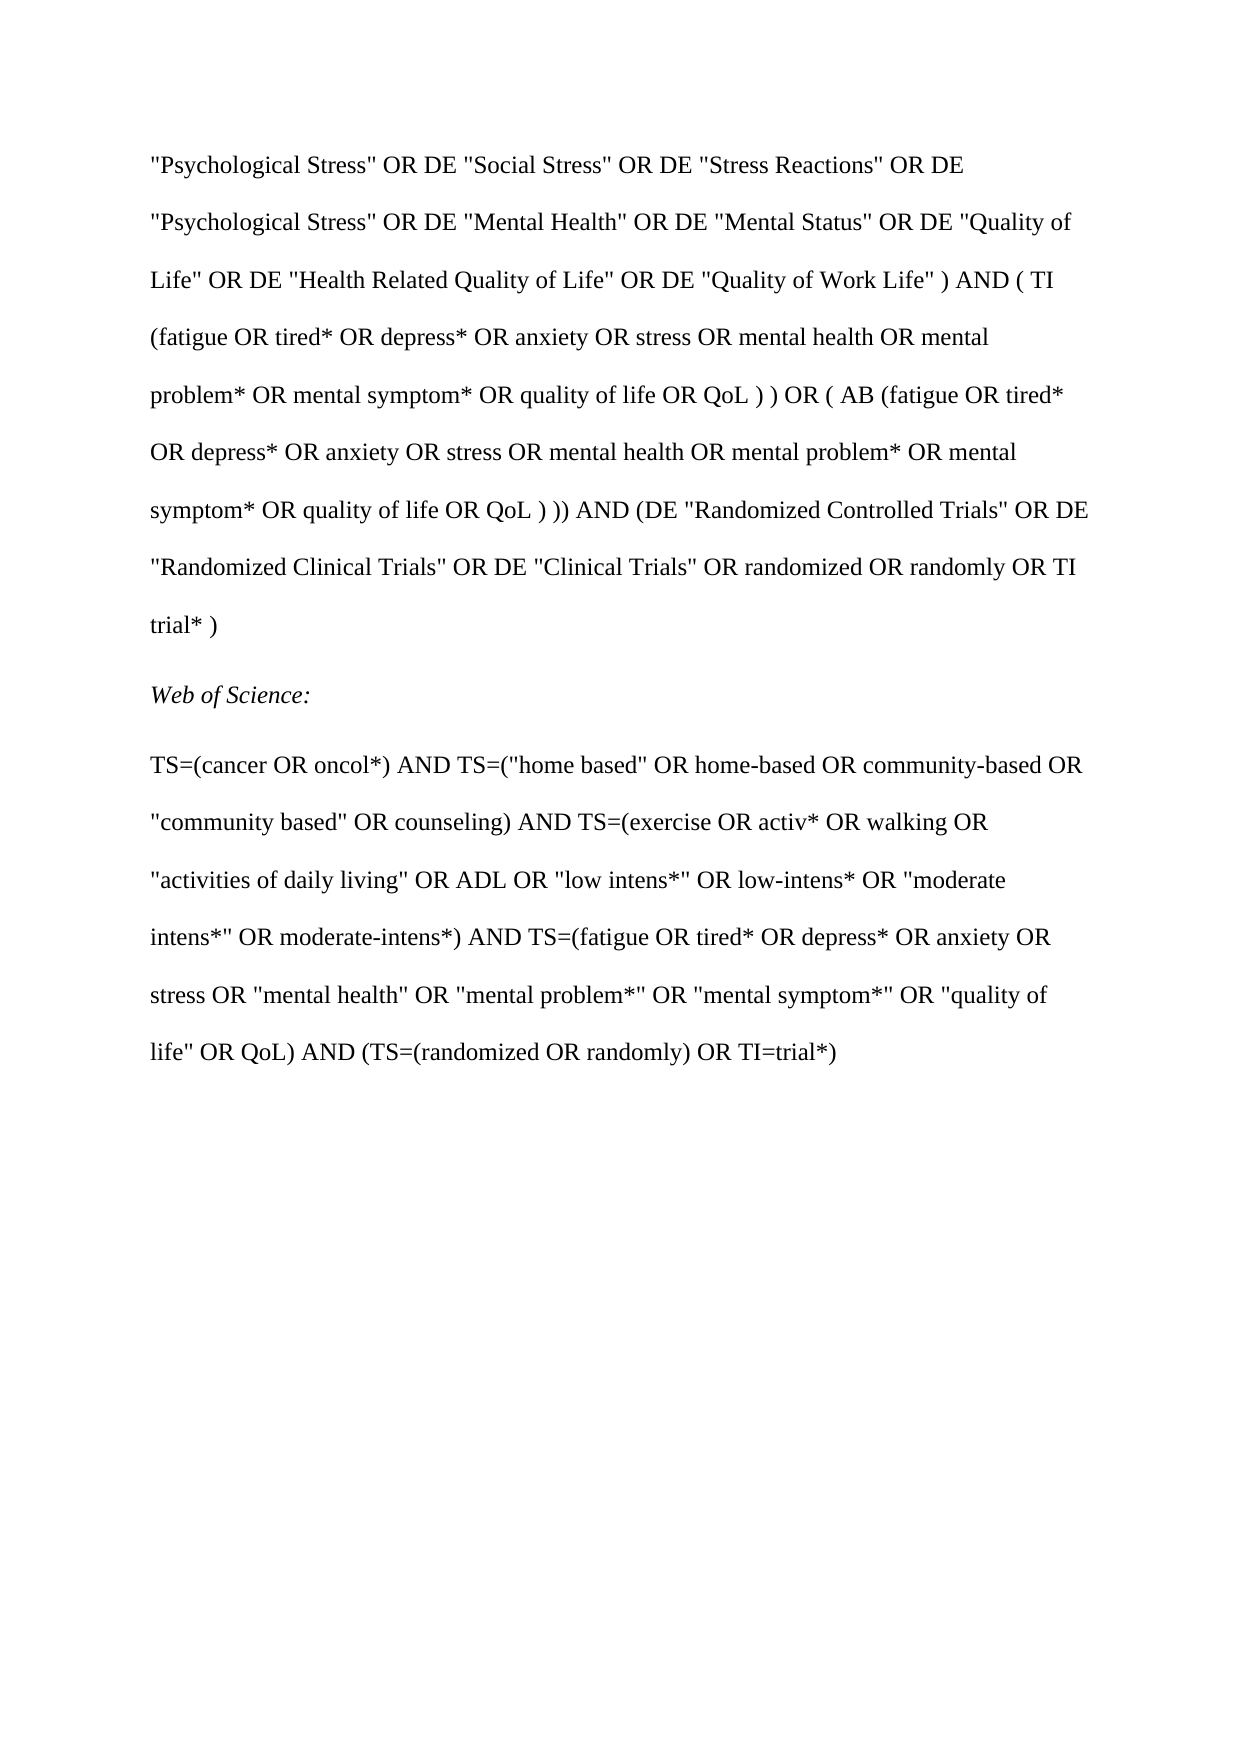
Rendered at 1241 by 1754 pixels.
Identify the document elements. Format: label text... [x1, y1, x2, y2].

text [150, 150, 1090, 639]
text Web of Science: [150, 680, 1090, 709]
text TS=(cancer OR oncol*) AND TS=("home based" OR home-based OR community-based OR "community based" OR counseling) AND TS=(exercise OR activ* OR walking OR "activities of daily living" OR ADL OR "low intens*" OR low-intens* OR "moderate intens*" OR moderate-intens*) AND TS=(fatigue OR tired* OR depress* OR anxiety OR stress OR "mental health" OR "mental problem*" OR "mental symptom*" OR "quality of life" OR QoL) AND (TS=(randomized OR randomly) OR TI=trial*) [150, 750, 1090, 1066]
